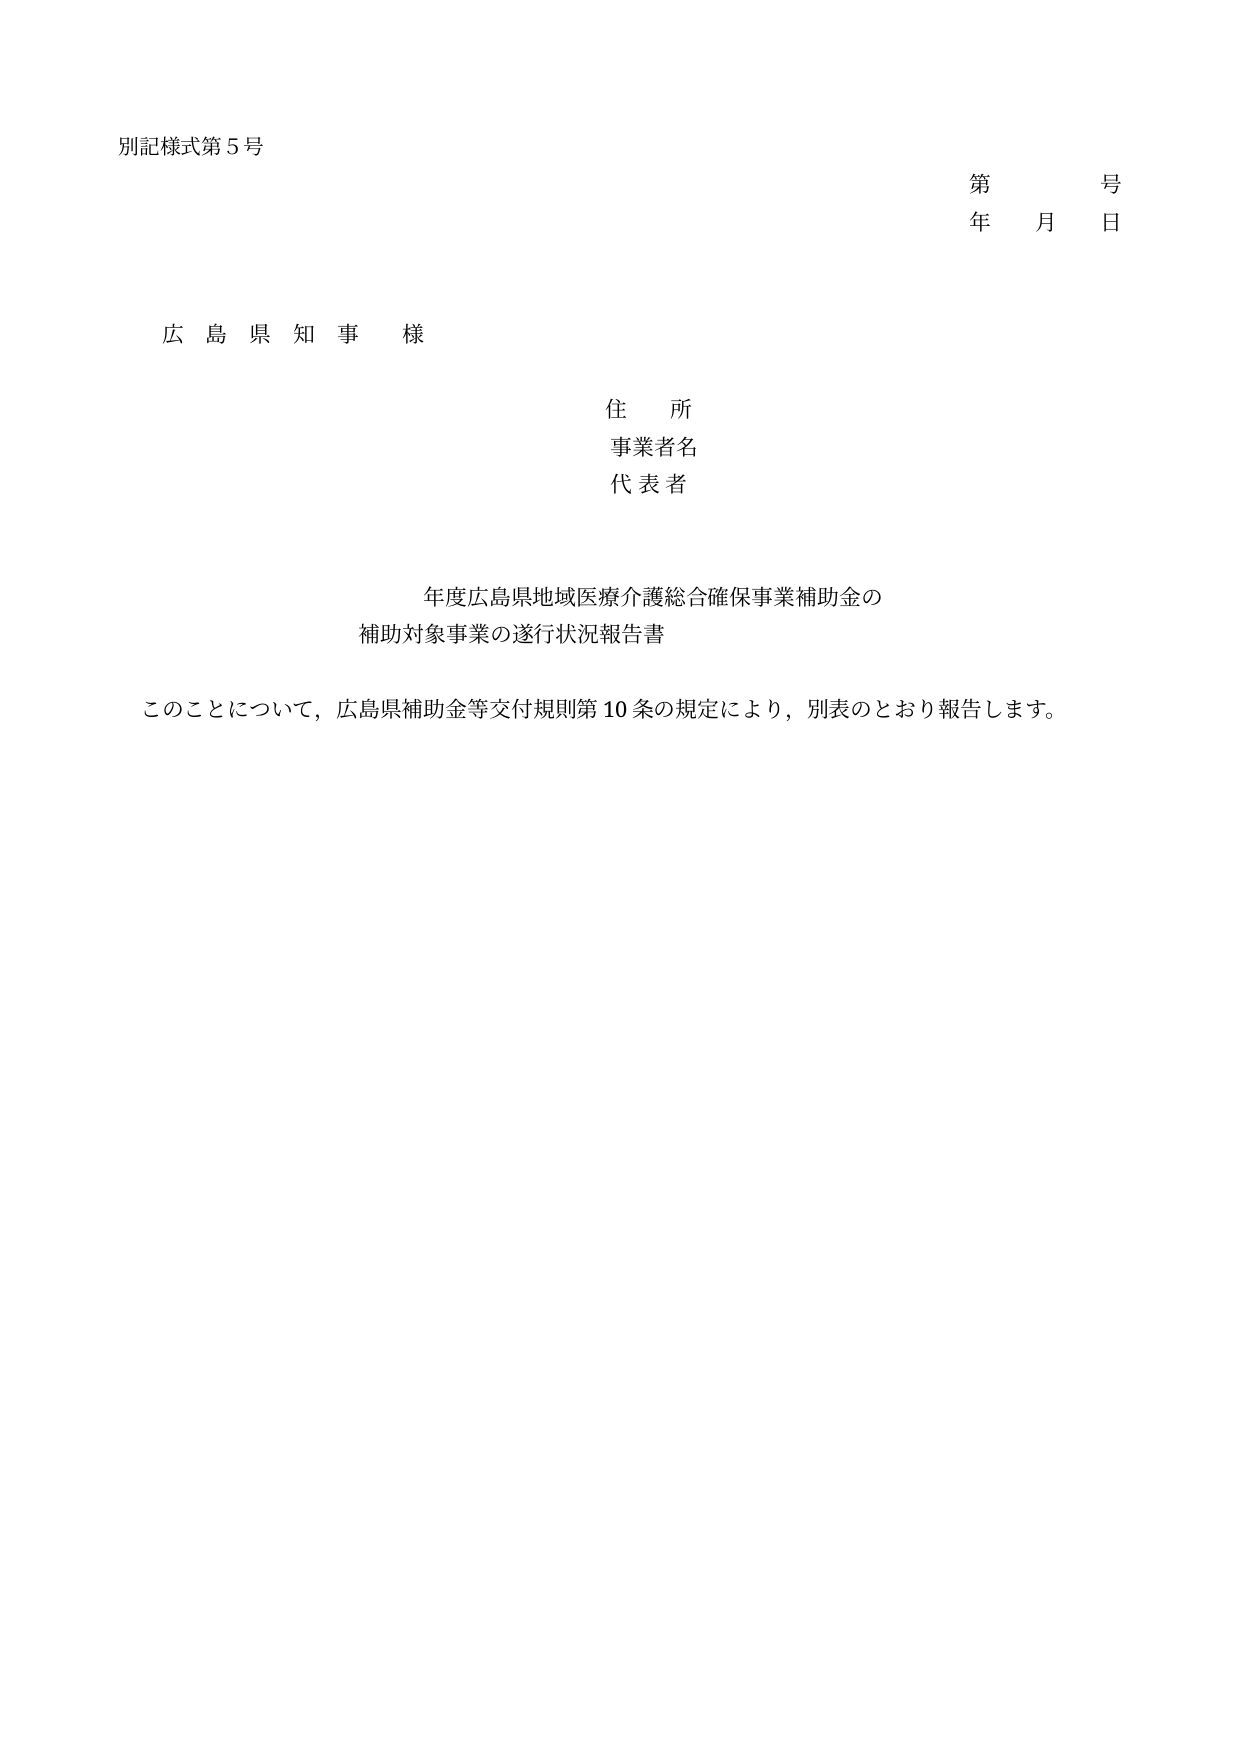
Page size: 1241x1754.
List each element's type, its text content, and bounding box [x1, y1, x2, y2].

text 代 表 者 [610, 464, 1122, 502]
text 補助対象事業の遂行状況報告書 [118, 614, 1122, 652]
text 広 島 県 知 事 様 [140, 314, 1122, 352]
text 第 号 [140, 164, 1122, 202]
text このことについて，広島県補助金等交付規則第10条の規定により，別表のとおり報告します。 [118, 689, 1122, 727]
text 年度広島県地域医療介護総合確保事業補助金の [118, 577, 1122, 614]
text 年 月 日 [140, 202, 1122, 239]
text 別記様式第５号 [118, 127, 1122, 164]
text 事業者名 [610, 427, 1122, 464]
text 住 所 [140, 389, 1122, 427]
